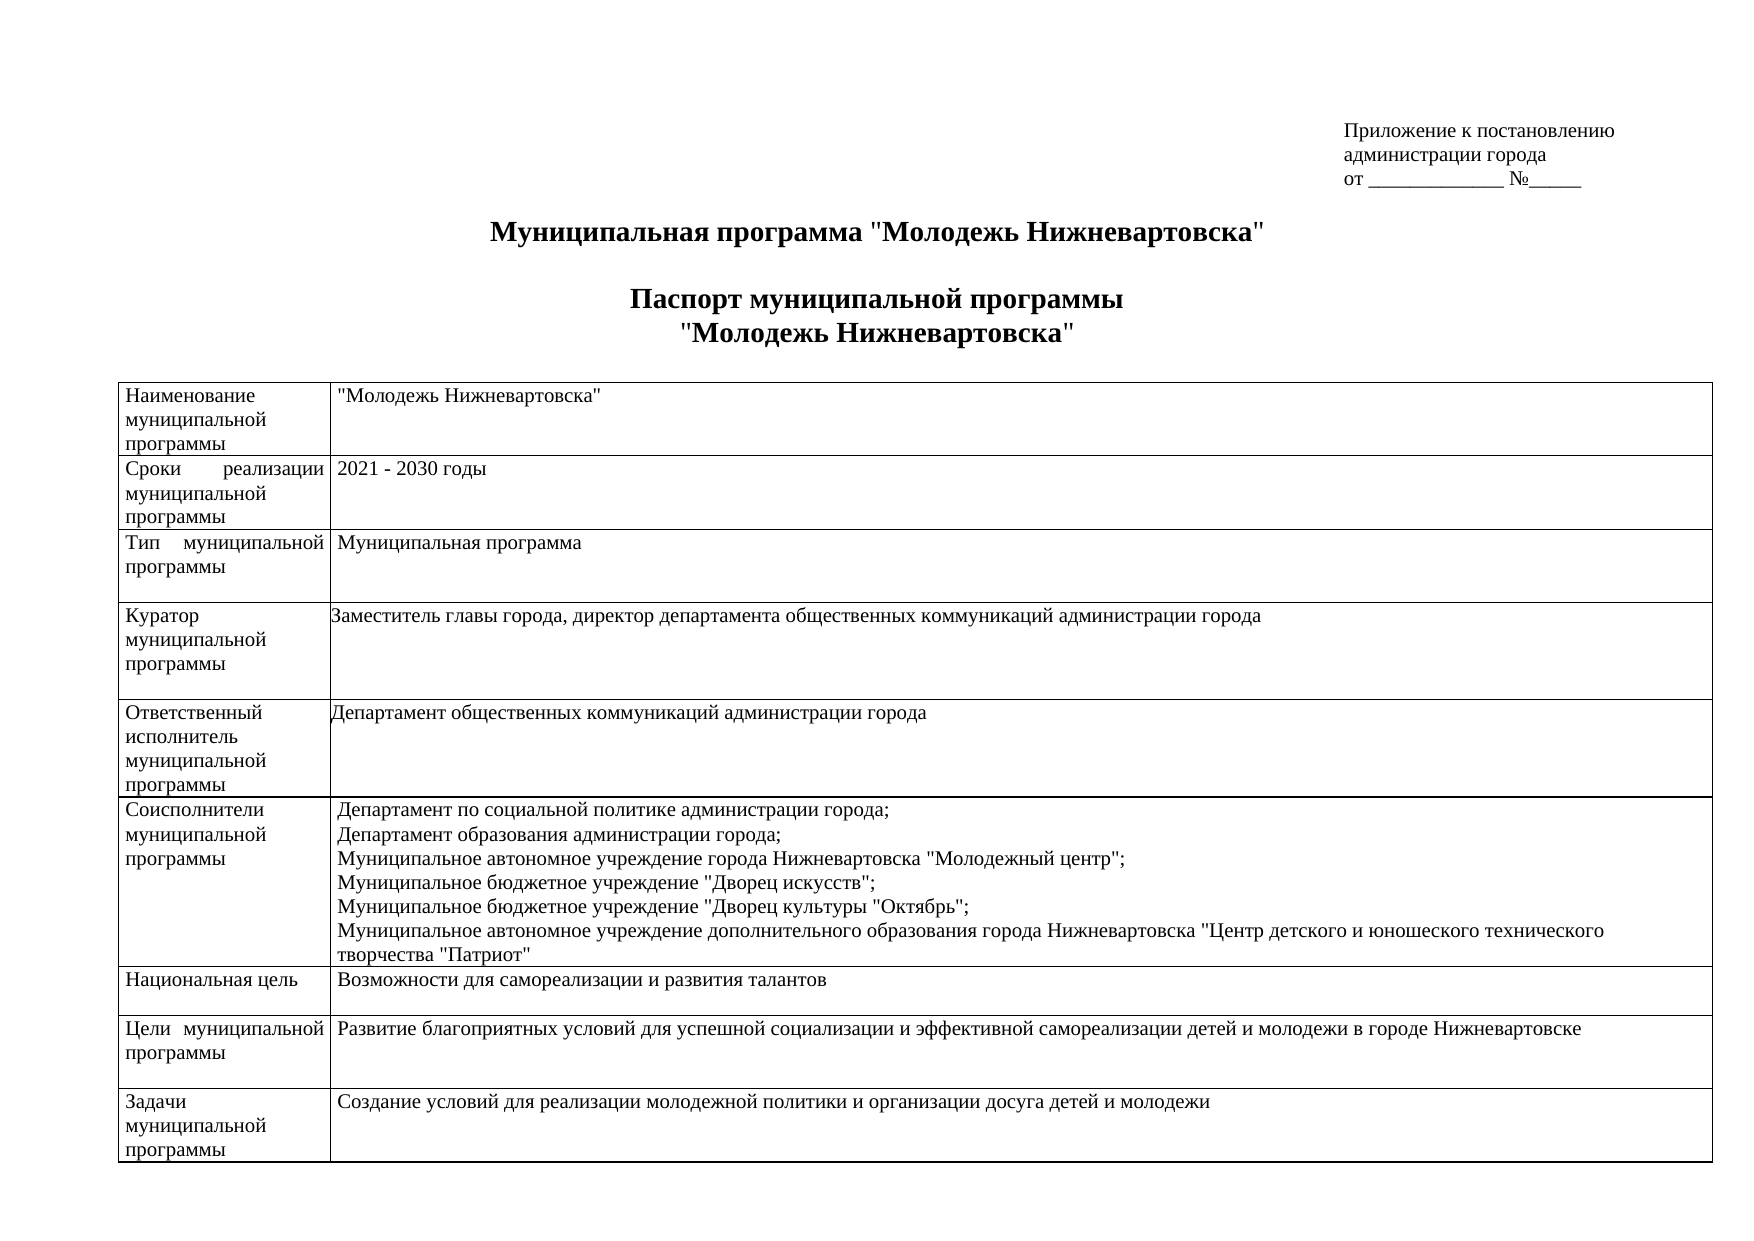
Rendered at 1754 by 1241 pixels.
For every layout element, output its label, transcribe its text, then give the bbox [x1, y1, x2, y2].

table_cell Заместитель главы города, директор департамента общественных коммуникаций администрации города [331, 603, 1712, 699]
table_cell Куратор муниципальной программы [119, 603, 330, 699]
table_cell Муниципальная программа [331, 530, 1712, 602]
table_cell Сроки реализации муниципальной программы [119, 456, 330, 528]
table_cell Цели муниципальной программы [119, 1016, 330, 1088]
table_cell Департамент по социальной политике администрации города; Департамент образования администрации города; Муниципальное автономное учреждение города Нижневартовска "Молодежный центр"; Муниципальное бюджетное учреждение "Дворец искусств"; Муниципальное бюджетное учреждение "Дворец культуры "Октябрь"; Муниципальное автономное учреждение дополнительного образования города Нижневартовска "Центр детского и юношеского технического творчества "Патриот" [331, 798, 1712, 966]
table_header "Молодежь Нижневартовска" [331, 383, 1712, 455]
text Муниципальная программа "Молодежь Нижневартовска" [118, 214, 1636, 248]
table_cell Национальная цель [119, 967, 330, 1015]
table_cell Создание условий для реализации молодежной политики и организации досуга детей и молодежи [331, 1089, 1712, 1161]
table_cell 2021 - 2030 годы [331, 456, 1712, 528]
table_cell Тип муниципальной программы [119, 530, 330, 602]
table_cell Развитие благоприятных условий для успешной социализации и эффективной самореализации детей и молодежи в городе Нижневартовске [331, 1016, 1712, 1088]
text от _____________ №_____ [1344, 166, 1636, 190]
table_cell Возможности для самореализации и развития талантов [331, 967, 1712, 1015]
table_header Наименование муниципальной программы [119, 383, 330, 455]
table_cell Задачи муниципальной программы [119, 1089, 330, 1161]
text Приложение к постановлению [1344, 118, 1636, 142]
text Паспорт муниципальной программы [118, 281, 1636, 315]
table_cell Ответственный исполнитель муниципальной программы [119, 700, 330, 796]
table_cell Соисполнители муниципальной программы [119, 798, 330, 966]
text администрации города [1344, 142, 1636, 166]
table_cell Департамент общественных коммуникаций администрации города [331, 700, 1712, 796]
text "Молодежь Нижневартовска" [118, 315, 1636, 348]
